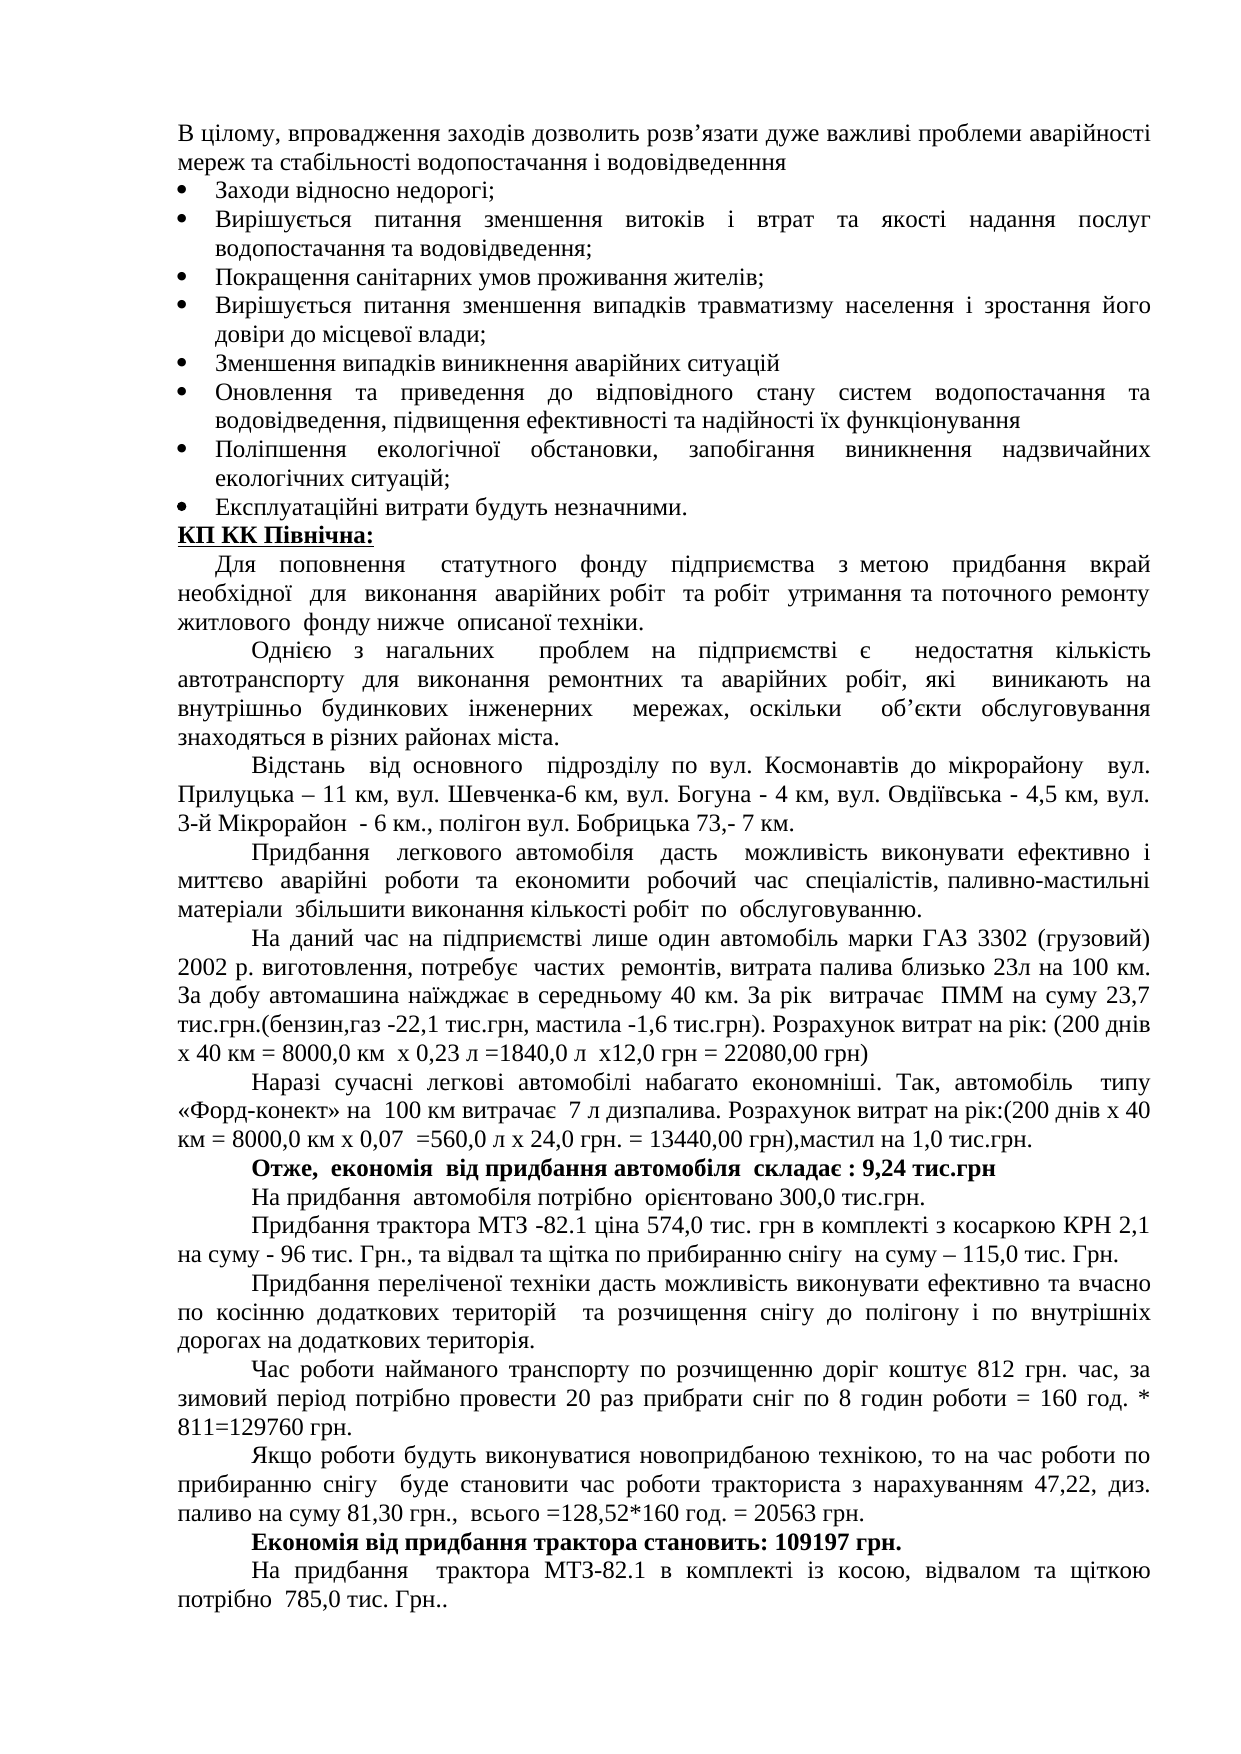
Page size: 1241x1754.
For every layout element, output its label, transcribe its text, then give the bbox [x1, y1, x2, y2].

text Придбання переліченої техніки дасть можливість виконувати ефективно та вчасно по косінню додаткових територій та розчищення снігу до полігону і по внутрішніх дорогах на додаткових територія. [177, 1268, 1152, 1354]
text На придбання автомобіля потрібно орієнтовано 300,0 тис.грн. [177, 1182, 1152, 1211]
list Оновлення та приведення до відповідного стану систем водопостачання та водовідведення, підвищення ефективності та надійності їх функціонування [177, 377, 1152, 434]
text Отже, економія від придбання автомобіля складає : 9,24 тис.грн [177, 1153, 1152, 1182]
list Заходи відносно недорогі; [177, 176, 1152, 204]
text На придбання трактора МТЗ-82.1 в комплекті із косою, відвалом та щіткою потрібно 785,0 тис. Грн.. [177, 1556, 1152, 1613]
text КП КК Північна: [177, 521, 1152, 549]
text Придбання легкового автомобіля дасть можливість виконувати ефективно і миттєво аварійні роботи та економити робочий час спеціалістів, паливно-мастильні матеріали збільшити виконання кількості робіт по обслуговуванню. [177, 837, 1152, 923]
text Однією з нагальних проблем на підприємстві є недостатня кількість автотранспорту для виконання ремонтних та аварійних робіт, які виникають на внутрішньо будинкових інженерних мережах, оскільки об’єкти обслуговування знаходяться в різних районах міста. [177, 636, 1152, 751]
text В цілому, впровадження заходів дозволить розв’язати дуже важливі проблеми аварійності мереж та стабільності водопостачання і водовідведенння [177, 118, 1152, 176]
text Якщо роботи будуть виконуватися новопридбаною технікою, то на час роботи по прибиранню снігу буде становити час роботи тракториста з нарахуванням 47,22, диз. паливо на суму 81,30 грн., всього =128,52*160 год. = 20563 грн. [177, 1441, 1152, 1527]
list Поліпшення екологічної обстановки, запобігання виникнення надзвичайних екологічних ситуацій; [177, 434, 1152, 492]
text Економія від придбання трактора становить: 109197 грн. [177, 1527, 1152, 1556]
text Наразі сучасні легкові автомобілі набагато економніші. Так, автомобіль типу «Форд-конект» на 100 км витрачає 7 л дизпалива. Розрахунок витрат на рік:(200 днів х 40 км = 8000,0 км х 0,07 =560,0 л х 24,0 грн. = 13440,00 грн),мастил на 1,0 тис.грн. [177, 1067, 1152, 1153]
list Зменшення випадків виникнення аварійних ситуацій [177, 348, 1152, 377]
text Придбання трактора МТЗ -82.1 ціна 574,0 тис. грн в комплекті з косаркою КРН 2,1 на суму - 96 тис. Грн., та відвал та щітка по прибиранню снігу на суму – 115,0 тис. Грн. [177, 1211, 1152, 1268]
text Час роботи найманого транспорту по розчищенню доріг коштує 812 грн. час, за зимовий період потрібно провести 20 раз прибрати сніг по 8 годин роботи = 160 год. * 811=129760 грн. [177, 1354, 1152, 1441]
list Вирішується питання зменшення випадків травматизму населення і зростання його довіри до місцевої влади; [177, 291, 1152, 348]
text На даний час на підприємстві лише один автомобіль марки ГАЗ 3302 (грузовий) 2002 р. виготовлення, потребує частих ремонтів, витрата палива близько 23л на 100 км. За добу автомашина наїжджає в середньому 40 км. За рік витрачає ПММ на суму 23,7 тис.грн.(бензин,газ -22,1 тис.грн, мастила -1,6 тис.грн). Розрахунок витрат на рік: (200 днів х 40 км = 8000,0 км х 0,23 л =1840,0 л х12,0 грн = 22080,00 грн) [177, 923, 1152, 1067]
text Для поповнення статутного фонду підприємства з метою придбання вкрай необхідної для виконання аварійних робіт та робіт утримання та поточного ремонту житлового фонду нижче описаної техніки. [177, 549, 1152, 636]
text Відстань від основного підрозділу по вул. Космонавтів до мікрорайону вул. Прилуцька – 11 км, вул. Шевченка-6 км, вул. Богуна - 4 км, вул. Овдіївська - 4,5 км, вул. 3-й Мікрорайон - 6 км., полігон вул. Бобрицька 73,- 7 км. [177, 751, 1152, 837]
list Покращення санітарних умов проживання жителів; [177, 262, 1152, 291]
list Вирішується питання зменшення витоків і втрат та якості надання послуг водопостачання та водовідведення; [177, 204, 1152, 262]
list Експлуатаційні витрати будуть незначними. [177, 492, 1152, 521]
